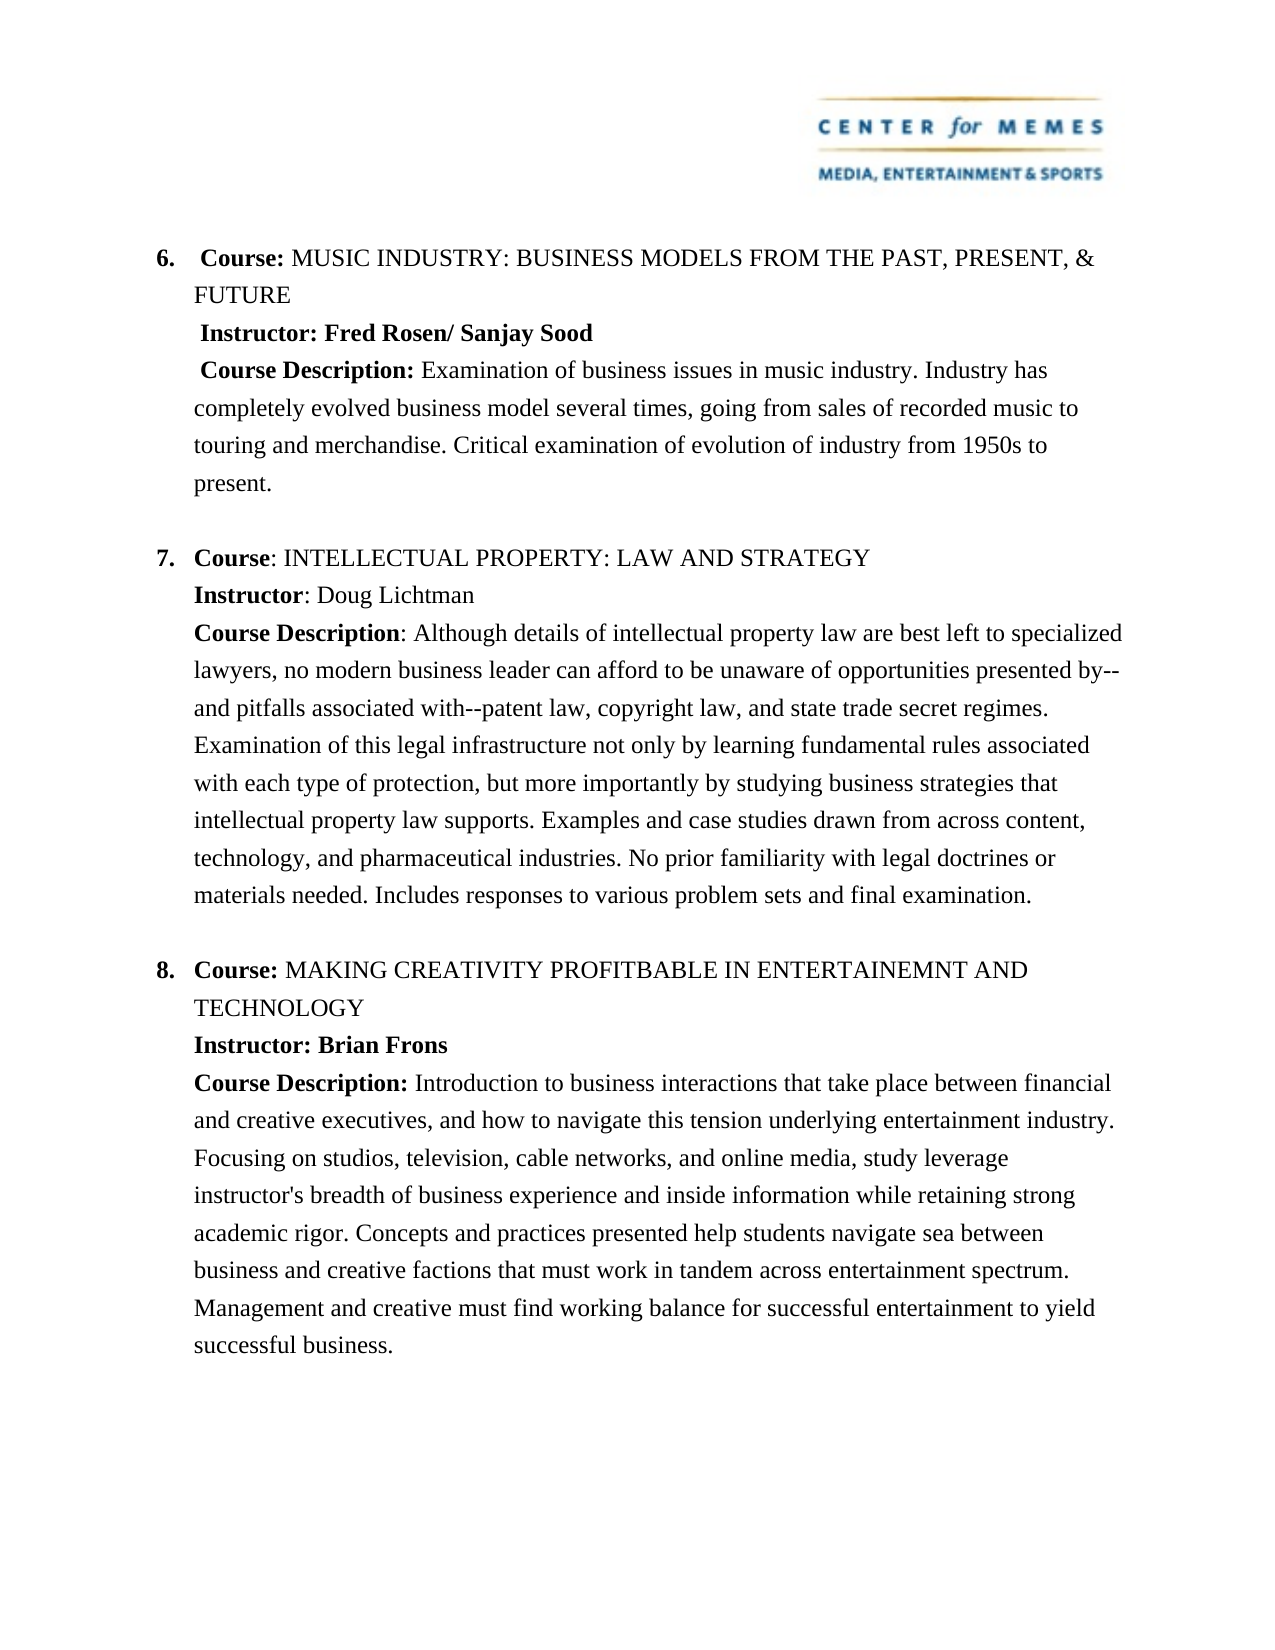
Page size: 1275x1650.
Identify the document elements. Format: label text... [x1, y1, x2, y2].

picture [797, 75, 1125, 204]
list Course Description: Although details of intellectual property law are best left to specialized lawyers, no modern business leader can afford to be unaware of opportunities presented by--and pitfalls associated with--patent law, copyright law, and state trade secret regimes. Examination of this legal infrastructure not only by learning fundamental rules associated with each type of protection, but more importantly by studying business strategies that intellectual property law supports. Examples and case studies drawn from across content, technology, and pharmaceutical industries. No prior familiarity with legal doctrines or materials needed. Includes responses to various problem sets and final examination. [194, 609, 1125, 909]
list Course Description: Examination of business issues in music industry. Industry has completely evolved business model several times, going from sales of recorded music to touring and merchandise. Critical examination of evolution of industry from 1950s to present. [194, 347, 1125, 497]
list Course: MUSIC INDUSTRY: BUSINESS MODELS FROM THE PAST, PRESENT, & FUTURE [156, 234, 1125, 309]
list Course: INTELLECTUAL PROPERTY: LAW AND STRATEGY [156, 534, 1125, 572]
list Instructor: Brian Frons [194, 1022, 1125, 1059]
list Course Description: Introduction to business interactions that take place between financial and creative executives, and how to navigate this tension underlying entertainment industry. Focusing on studios, television, cable networks, and online media, study leverage instructor's breadth of business experience and inside information while retaining strong academic rigor. Concepts and practices presented help students navigate sea between business and creative factions that must work in tandem across entertainment spectrum. Management and creative must find working balance for successful entertainment to yield successful business. [194, 1059, 1125, 1359]
list Course: MAKING CREATIVITY PROFITBABLE IN ENTERTAINEMNT AND TECHNOLOGY [156, 947, 1125, 1022]
list Instructor: Fred Rosen/ Sanjay Sood [194, 309, 1125, 347]
list Instructor: Doug Lichtman [194, 572, 1125, 609]
